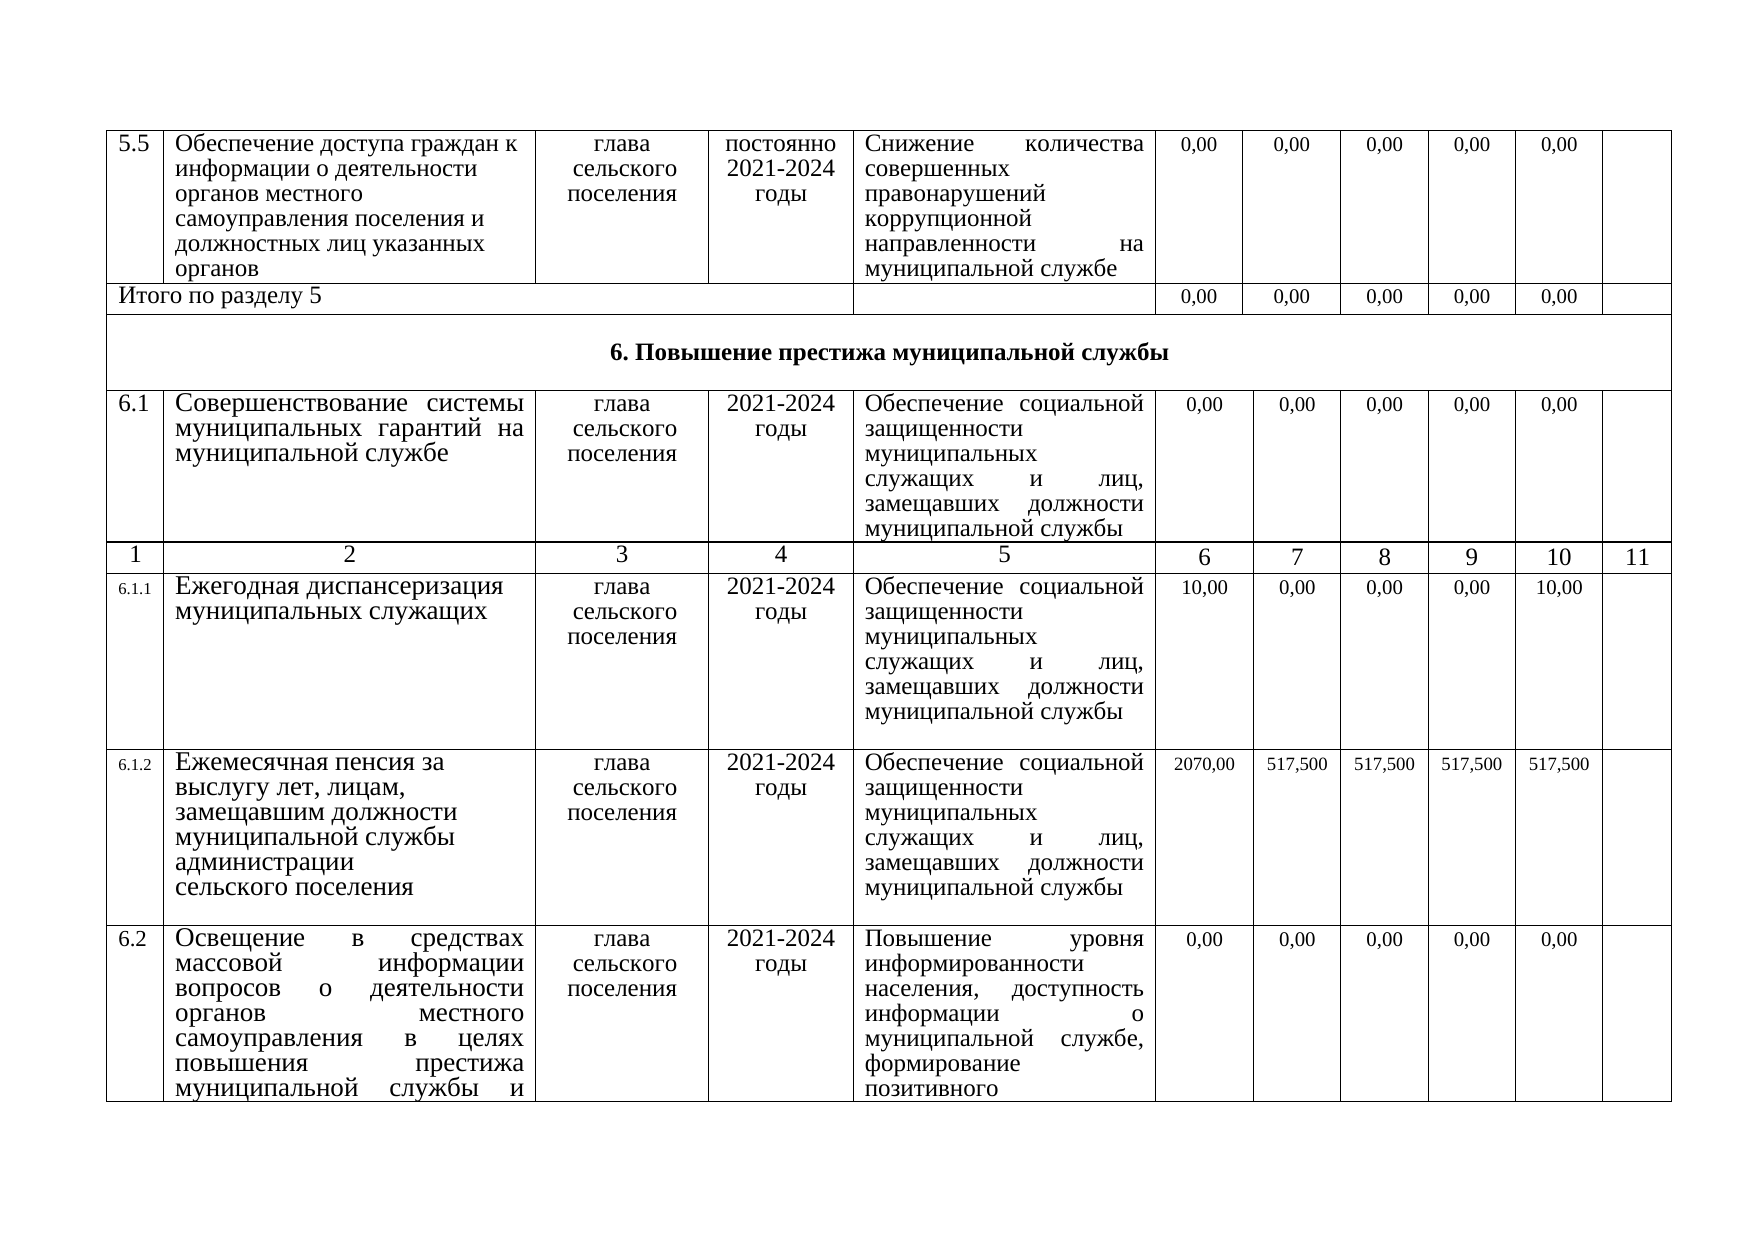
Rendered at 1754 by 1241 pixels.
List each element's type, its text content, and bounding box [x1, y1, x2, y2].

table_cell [854, 926, 1155, 1101]
table_cell Итого по разделу 5 [107, 284, 853, 314]
table_cell Ежегодная диспансеризация муниципальных служащих [164, 574, 535, 749]
table_cell Обеспечение социальной защищенности муниципальных служащих и лиц, замещавших должности муниципальной службы [854, 750, 1155, 925]
table_cell 6.2 [107, 926, 163, 1101]
table_cell глава сельского поселения [536, 750, 708, 925]
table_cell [536, 131, 708, 283]
table_cell 0,00 [1341, 284, 1428, 314]
table_cell 0,00 [1341, 574, 1428, 749]
table_cell 2021-2024 годы [709, 926, 853, 1101]
table_cell Обеспечение социальной защищенности муниципальных служащих и лиц, замещавших должности муниципальной службы [854, 574, 1155, 749]
table_cell 5 [854, 543, 1155, 573]
table_cell постоянно 2021-2024 годы [709, 131, 853, 283]
table_cell 0,00 [1516, 926, 1602, 1101]
table_cell 0,00 [1429, 284, 1515, 314]
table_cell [164, 926, 535, 1101]
table_cell [1603, 391, 1671, 541]
table_cell [1603, 750, 1671, 925]
table_cell [1603, 131, 1671, 283]
table_cell 2021-2024 годы [709, 574, 853, 749]
table_cell 0,00 [1254, 926, 1340, 1101]
table_cell Обеспечение доступа граждан к информации о деятельности органов местного самоуправления поселения и должностных лиц указанных органов [164, 131, 535, 283]
table_cell глава сельского поселения [536, 391, 708, 541]
table_cell 517,500 [1429, 750, 1515, 925]
table_cell 11 [1603, 543, 1671, 573]
table_cell 6.1.2 [107, 750, 163, 925]
table_cell 6.1 [107, 391, 163, 541]
table_cell 0,00 [1341, 391, 1428, 541]
table_cell 0,00 [1341, 926, 1428, 1101]
table_cell 0,00 [1156, 391, 1253, 541]
table_cell Совершенствование системы муниципальных гарантий на муниципальной службе [164, 391, 535, 541]
table_cell 6 [1156, 543, 1253, 573]
table_cell 0,00 [1341, 131, 1428, 283]
table_cell 4 [709, 543, 853, 573]
table_cell 0,00 [1156, 926, 1253, 1101]
table_cell 2 [164, 543, 535, 573]
table_cell [1603, 926, 1671, 1101]
table_cell 517,500 [1254, 750, 1340, 925]
table_cell 0,00 [1243, 284, 1340, 314]
table_cell 0,00 [1429, 131, 1515, 283]
table_cell Ежемесячная пенсия за выслугу лет, лицам, замещавшим должности муниципальной службы администрации сельского поселения [164, 750, 535, 925]
table_cell [854, 284, 1155, 314]
table_cell 0,00 [1156, 284, 1242, 314]
table_cell 3 [536, 543, 708, 573]
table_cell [854, 131, 1155, 283]
table_cell 1 [107, 543, 163, 573]
table_cell 0,00 [1429, 574, 1515, 749]
table_cell 9 [1429, 543, 1515, 573]
table_cell 7 [1254, 543, 1340, 573]
table_cell Обеспечение социальной защищенности муниципальных служащих и лиц, замещавших должности муниципальной службы [854, 391, 1155, 541]
table_cell 2021-2024 годы [709, 750, 853, 925]
table_cell 0,00 [1254, 391, 1340, 541]
table_cell 517,500 [1341, 750, 1428, 925]
table_cell 0,00 [1516, 131, 1602, 283]
table_cell [1603, 284, 1671, 314]
table_cell 2070,00 [1156, 750, 1253, 925]
table_cell глава сельского поселения [536, 574, 708, 749]
table_cell 0,00 [1243, 131, 1340, 283]
table_cell 517,500 [1516, 750, 1602, 925]
table_cell 0,00 [1516, 391, 1602, 541]
table_cell [1603, 574, 1671, 749]
table_cell 8 [1341, 543, 1428, 573]
table_cell 0,00 [1254, 574, 1340, 749]
table_cell 0,00 [1516, 284, 1602, 314]
table_cell 2021-2024 годы [709, 391, 853, 541]
table_cell 0,00 [1156, 131, 1242, 283]
table_cell 10 [1516, 543, 1602, 573]
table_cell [536, 926, 708, 1101]
table_cell 5.5 [107, 131, 163, 283]
table_cell 0,00 [1429, 391, 1515, 541]
table_cell 10,00 [1516, 574, 1602, 749]
table_cell 6. Повышение престижа муниципальной службы [107, 315, 1671, 390]
table_cell 10,00 [1156, 574, 1253, 749]
table_cell 0,00 [1429, 926, 1515, 1101]
table_cell 6.1.1 [107, 574, 163, 749]
